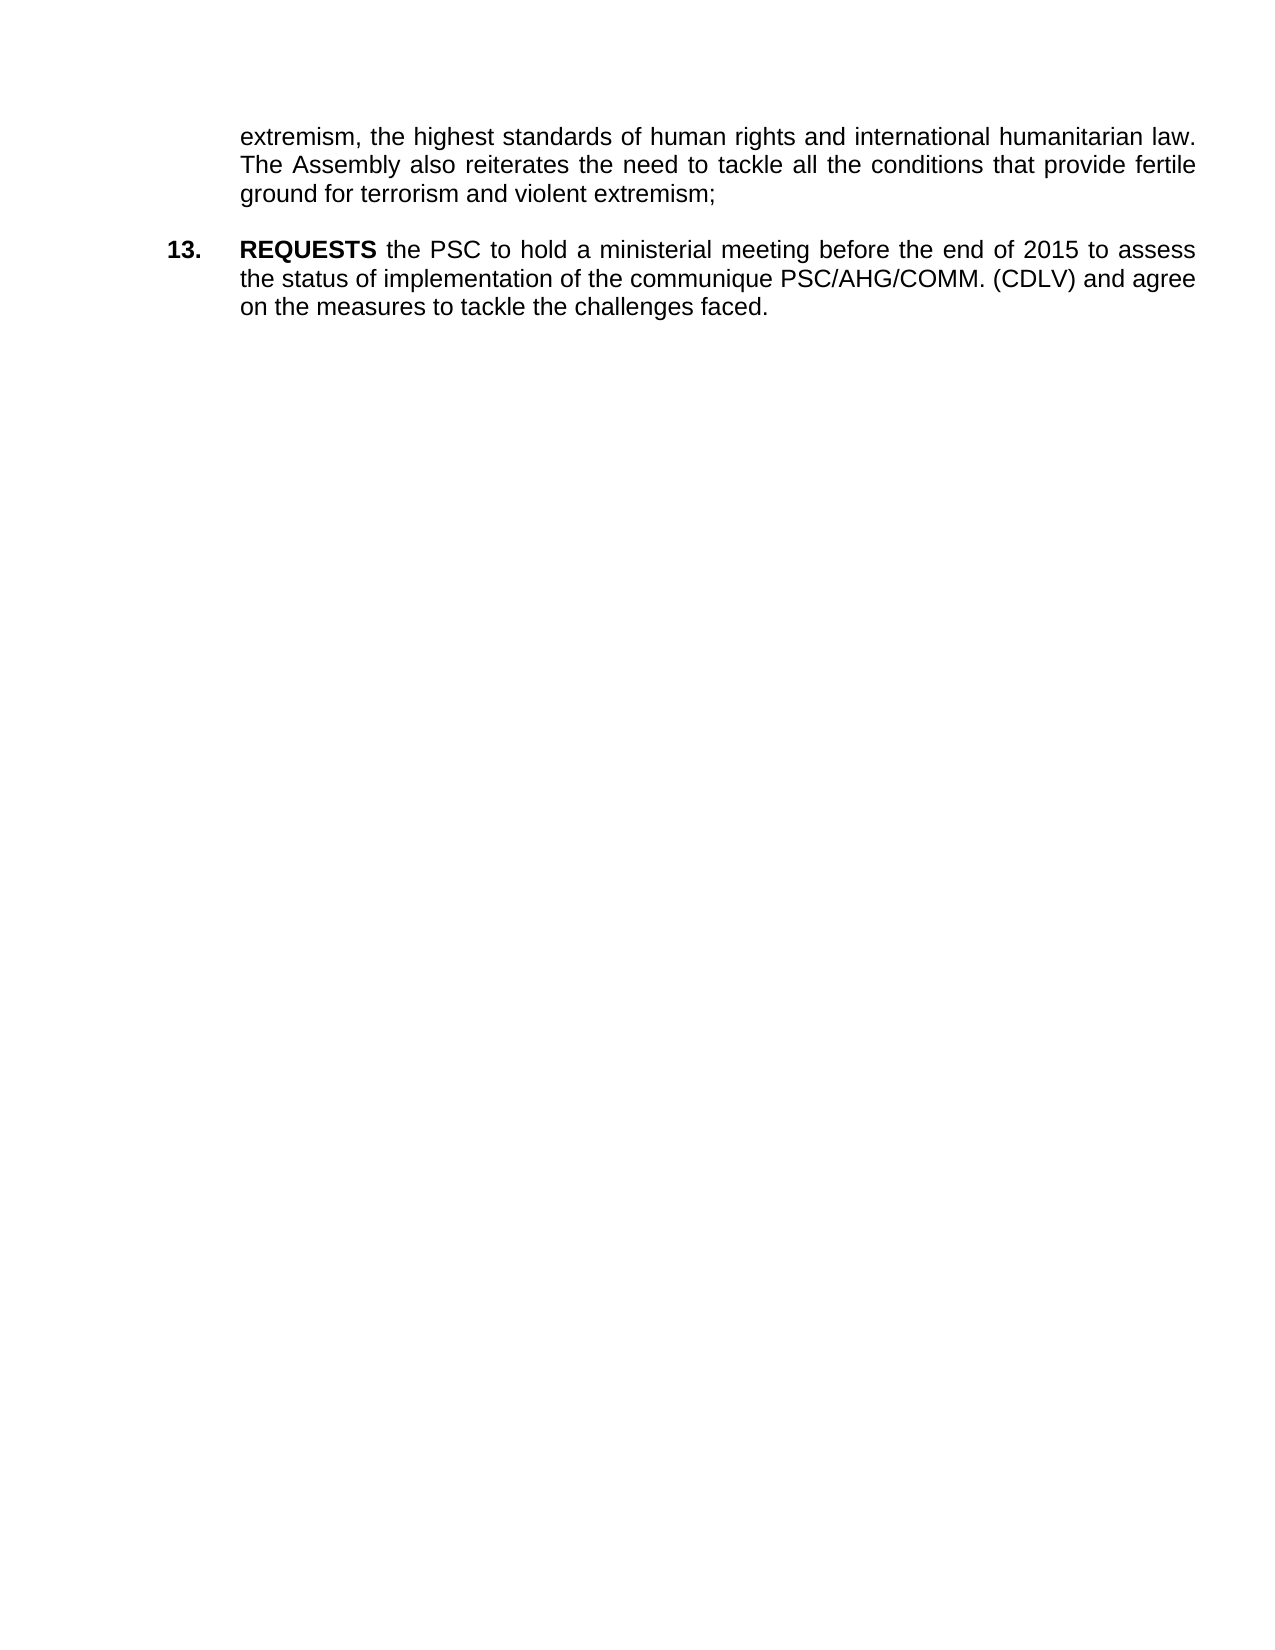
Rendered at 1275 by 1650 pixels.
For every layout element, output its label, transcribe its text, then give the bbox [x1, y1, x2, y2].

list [167, 121, 1198, 208]
list REQUESTS the PSC to hold a ministerial meeting before the end of 2015 to assess the status of implementation of the communique PSC/AHG/COMM. (CDLV) and agree on the measures to tackle the challenges faced. [167, 235, 1198, 321]
